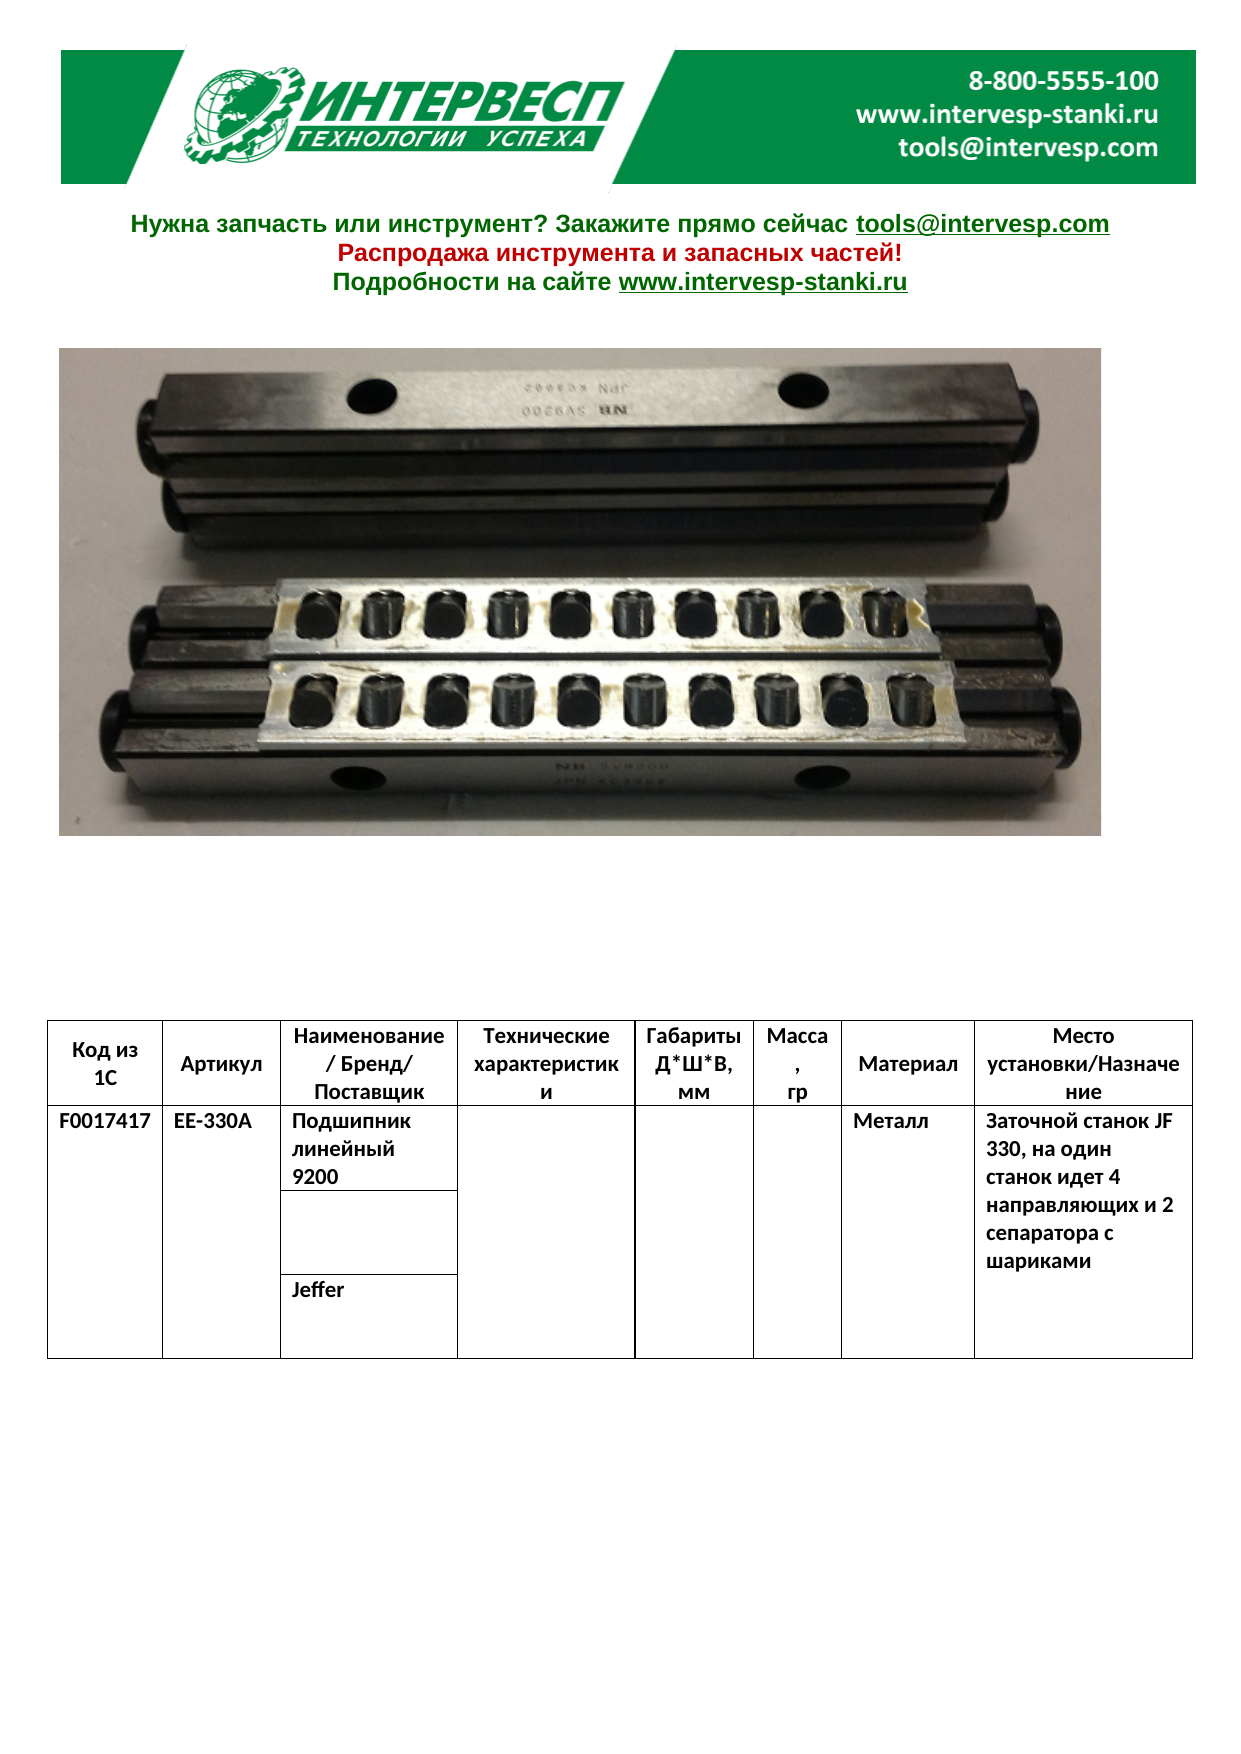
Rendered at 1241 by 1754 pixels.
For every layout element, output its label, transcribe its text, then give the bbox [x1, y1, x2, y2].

picture [59, 348, 1102, 836]
table_cell [754, 1106, 841, 1358]
table_cell [281, 1191, 457, 1274]
table_cell F0017417 [48, 1106, 162, 1358]
table_header Габариты Д*Ш*В, мм [636, 1021, 753, 1105]
table_cell EE-330A [163, 1106, 280, 1358]
table_cell Подшипник линейный 9200 [281, 1106, 457, 1190]
table_header Артикул [163, 1021, 280, 1105]
table_cell Металл [842, 1106, 974, 1358]
table_header Материал [842, 1021, 974, 1105]
table_cell Заточной станок JF 330, на один станок идет 4 направляющих и 2 сепаратора с шариками [975, 1106, 1192, 1358]
table_cell [636, 1106, 753, 1358]
table_cell [458, 1106, 634, 1358]
table_header Масса, гр [754, 1021, 841, 1105]
table_header Код из 1С [48, 1021, 162, 1105]
table_header Наименование/ Бренд/ Поставщик [281, 1021, 457, 1105]
table_header Технические характеристики [458, 1021, 634, 1105]
table_header Место установки/Назначение [975, 1021, 1192, 1105]
table_cell Jeffer [281, 1275, 457, 1358]
picture [59, 29, 1208, 210]
